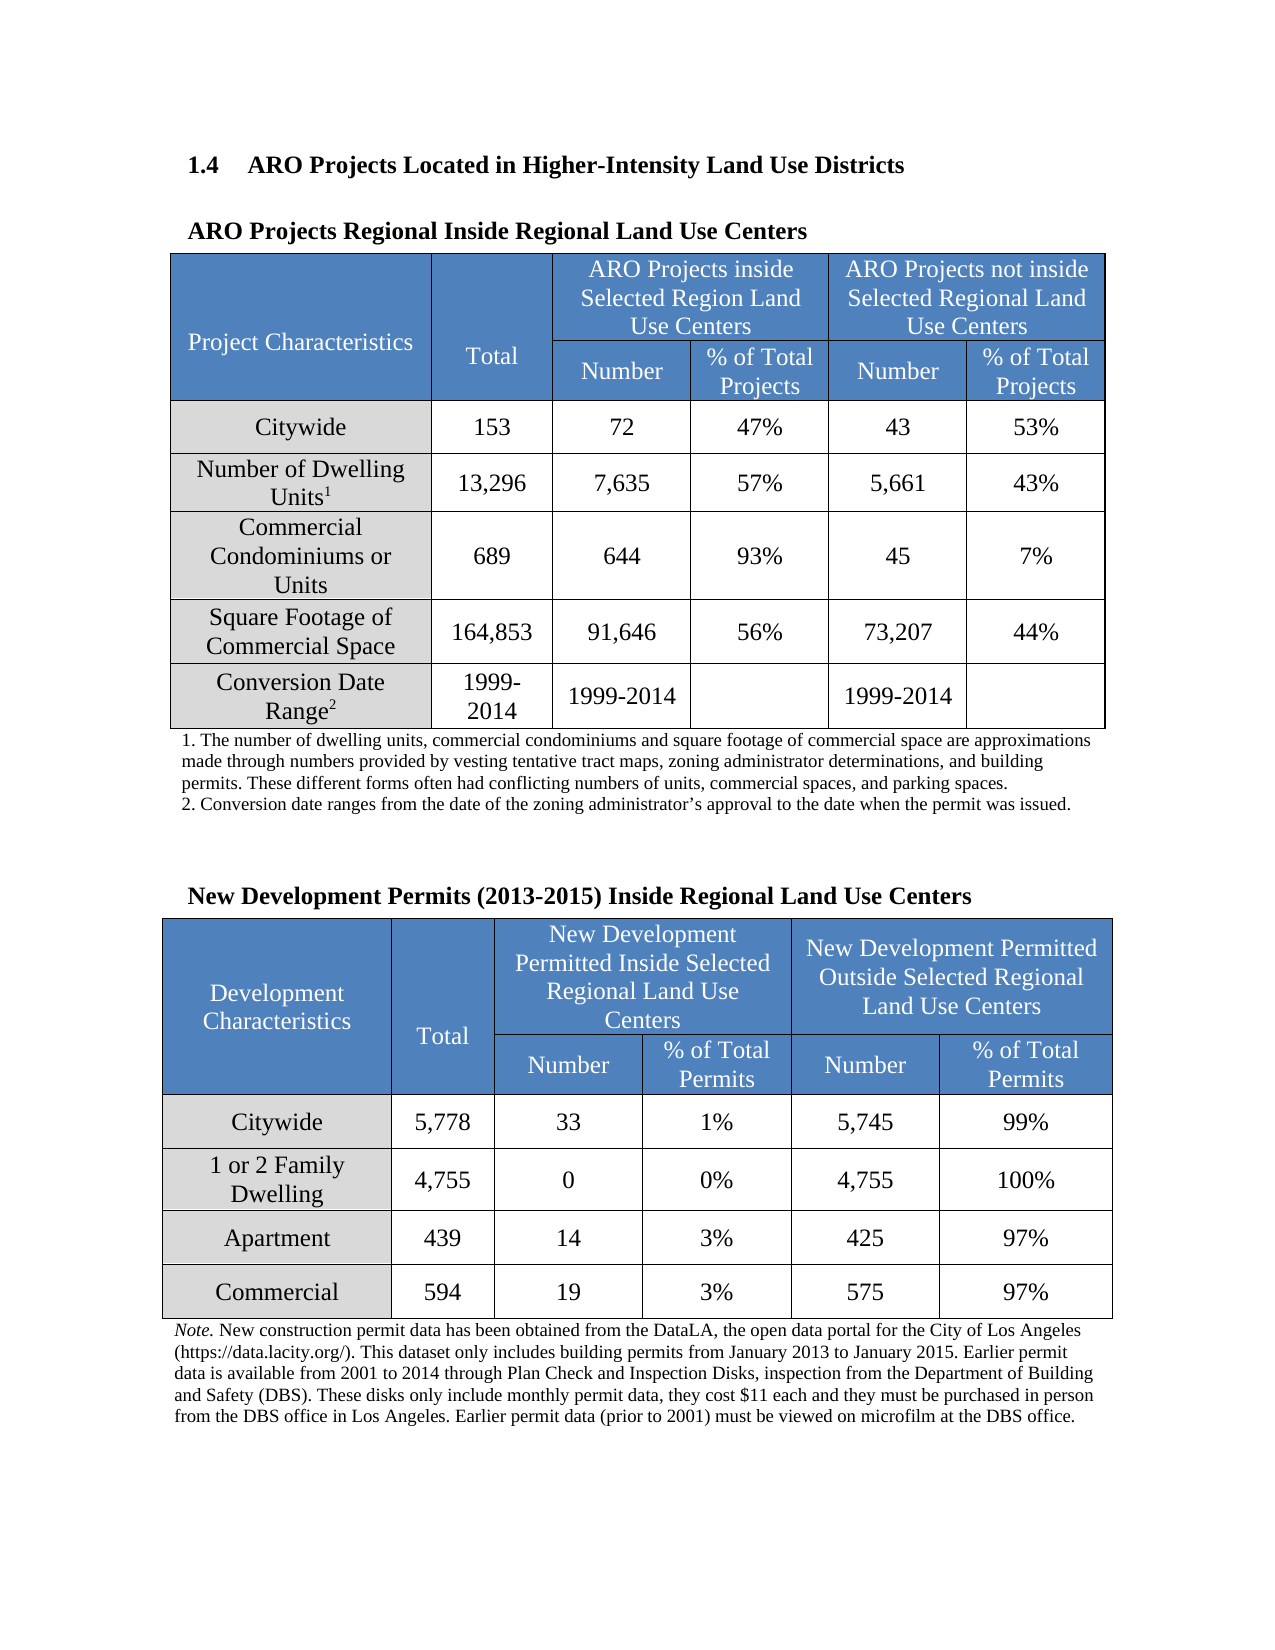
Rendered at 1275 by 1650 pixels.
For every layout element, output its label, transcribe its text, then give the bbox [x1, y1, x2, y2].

table_cell % of Total Projects [691, 341, 828, 400]
table_cell 439 [392, 1211, 494, 1263]
table_cell % of Total Permits [643, 1035, 791, 1094]
table_cell 0 [495, 1149, 642, 1209]
table_cell Conversion Date Range2 [171, 664, 431, 728]
table_cell 164,853 [432, 600, 552, 663]
table_cell 45 [829, 512, 966, 598]
table_cell 56% [691, 600, 828, 663]
table_cell 689 [432, 512, 552, 598]
table_cell Commercial [163, 1265, 391, 1318]
table_cell 153 [432, 401, 552, 453]
table_cell 7,635 [553, 454, 690, 511]
table_cell 99% [940, 1095, 1112, 1148]
table_cell Square Footage of Commercial Space [171, 600, 431, 663]
table_cell 1. The number of dwelling units, commercial condominiums and square footage of commercial space are approximations made through numbers provided by vesting tentative tract maps, zoning administrator determinations, and building permits. These different forms often had conflicting numbers of units, commercial spaces, and parking spaces. 2. Conversion date ranges from the date of the zoning administrator’s approval to the date when the permit was issued. [170, 729, 1105, 815]
table_header Total [432, 254, 552, 400]
table_cell Number [792, 1035, 939, 1094]
table_header Development Characteristics [163, 919, 391, 1094]
table_header New Development Permitted Outside Selected Regional Land Use Centers [792, 919, 1112, 1034]
table_header Total [392, 919, 494, 1094]
table_cell % of Total Projects [967, 341, 1104, 400]
table_cell 575 [792, 1265, 939, 1318]
table_cell 3% [643, 1265, 791, 1318]
table_cell 44% [967, 600, 1104, 663]
table_cell 19 [495, 1265, 642, 1318]
table_cell 97% [940, 1211, 1112, 1263]
table_cell Citywide [171, 401, 431, 453]
text New Development Permits (2013-2015) Inside Regional Land Use Centers [187, 881, 1087, 909]
table_cell 43 [829, 401, 966, 453]
table_header ARO Projects inside Selected Region Land Use Centers [553, 254, 828, 340]
table_cell 425 [792, 1211, 939, 1263]
table_cell 1% [643, 1095, 791, 1148]
table_cell 1999-2014 [829, 664, 966, 728]
table_cell [967, 664, 1104, 728]
table_cell 7% [967, 512, 1104, 598]
text ARO Projects Regional Inside Regional Land Use Centers [187, 216, 1087, 244]
table_cell 72 [553, 401, 690, 453]
table_cell 91,646 [553, 600, 690, 663]
list ARO Projects Located in Higher-Intensity Land Use Districts [187, 150, 1087, 179]
table_header New Development Permitted Inside Selected Regional Land Use Centers [495, 919, 791, 1034]
table_cell 53% [967, 401, 1104, 453]
table_cell Number [495, 1035, 642, 1094]
table_cell 594 [392, 1265, 494, 1318]
table_cell 644 [553, 512, 690, 598]
table_cell 4,755 [392, 1149, 494, 1209]
table_cell Commercial Condominiums or Units [171, 512, 431, 598]
table_cell 33 [495, 1095, 642, 1148]
table_cell 100% [940, 1149, 1112, 1209]
table_cell 1999-2014 [553, 664, 690, 728]
table_cell [691, 664, 828, 728]
table_cell 5,778 [392, 1095, 494, 1148]
table_cell 0% [643, 1149, 791, 1209]
table_cell Number of Dwelling Units1 [171, 454, 431, 511]
table_cell 5,745 [792, 1095, 939, 1148]
table_cell Number [553, 341, 690, 400]
table_cell Note. New construction permit data has been obtained from the DataLA, the open data portal for the City of Los Angeles (https://data.lacity.org/). This dataset only includes building permits from January 2013 to January 2015. Earlier permit data is available from 2001 to 2014 through Plan Check and Inspection Disks, inspection from the Department of Building and Safety (DBS). These disks only include monthly permit data, they cost $11 each and they must be purchased in person from the DBS office in Los Angeles. Earlier permit data (prior to 2001) must be viewed on microfilm at the DBS office. [163, 1319, 1112, 1427]
table_cell 3% [643, 1211, 791, 1263]
table_cell 13,296 [432, 454, 552, 511]
table_cell 1 or 2 Family Dwelling [163, 1149, 391, 1209]
table_header ARO Projects not inside Selected Regional Land Use Centers [829, 254, 1104, 340]
table_cell 43% [967, 454, 1104, 511]
table_cell 93% [691, 512, 828, 598]
table_cell 4,755 [792, 1149, 939, 1209]
table_cell % of Total Permits [940, 1035, 1112, 1094]
table_cell 5,661 [829, 454, 966, 511]
table_cell 57% [691, 454, 828, 511]
table_header Project Characteristics [171, 254, 431, 400]
table_cell 73,207 [829, 600, 966, 663]
table_cell 97% [940, 1265, 1112, 1318]
table_cell 1999-2014 [432, 664, 552, 728]
table_cell Apartment [163, 1211, 391, 1263]
table_cell Citywide [163, 1095, 391, 1148]
table_cell Number [829, 341, 966, 400]
table_cell 14 [495, 1211, 642, 1263]
table_cell 47% [691, 401, 828, 453]
